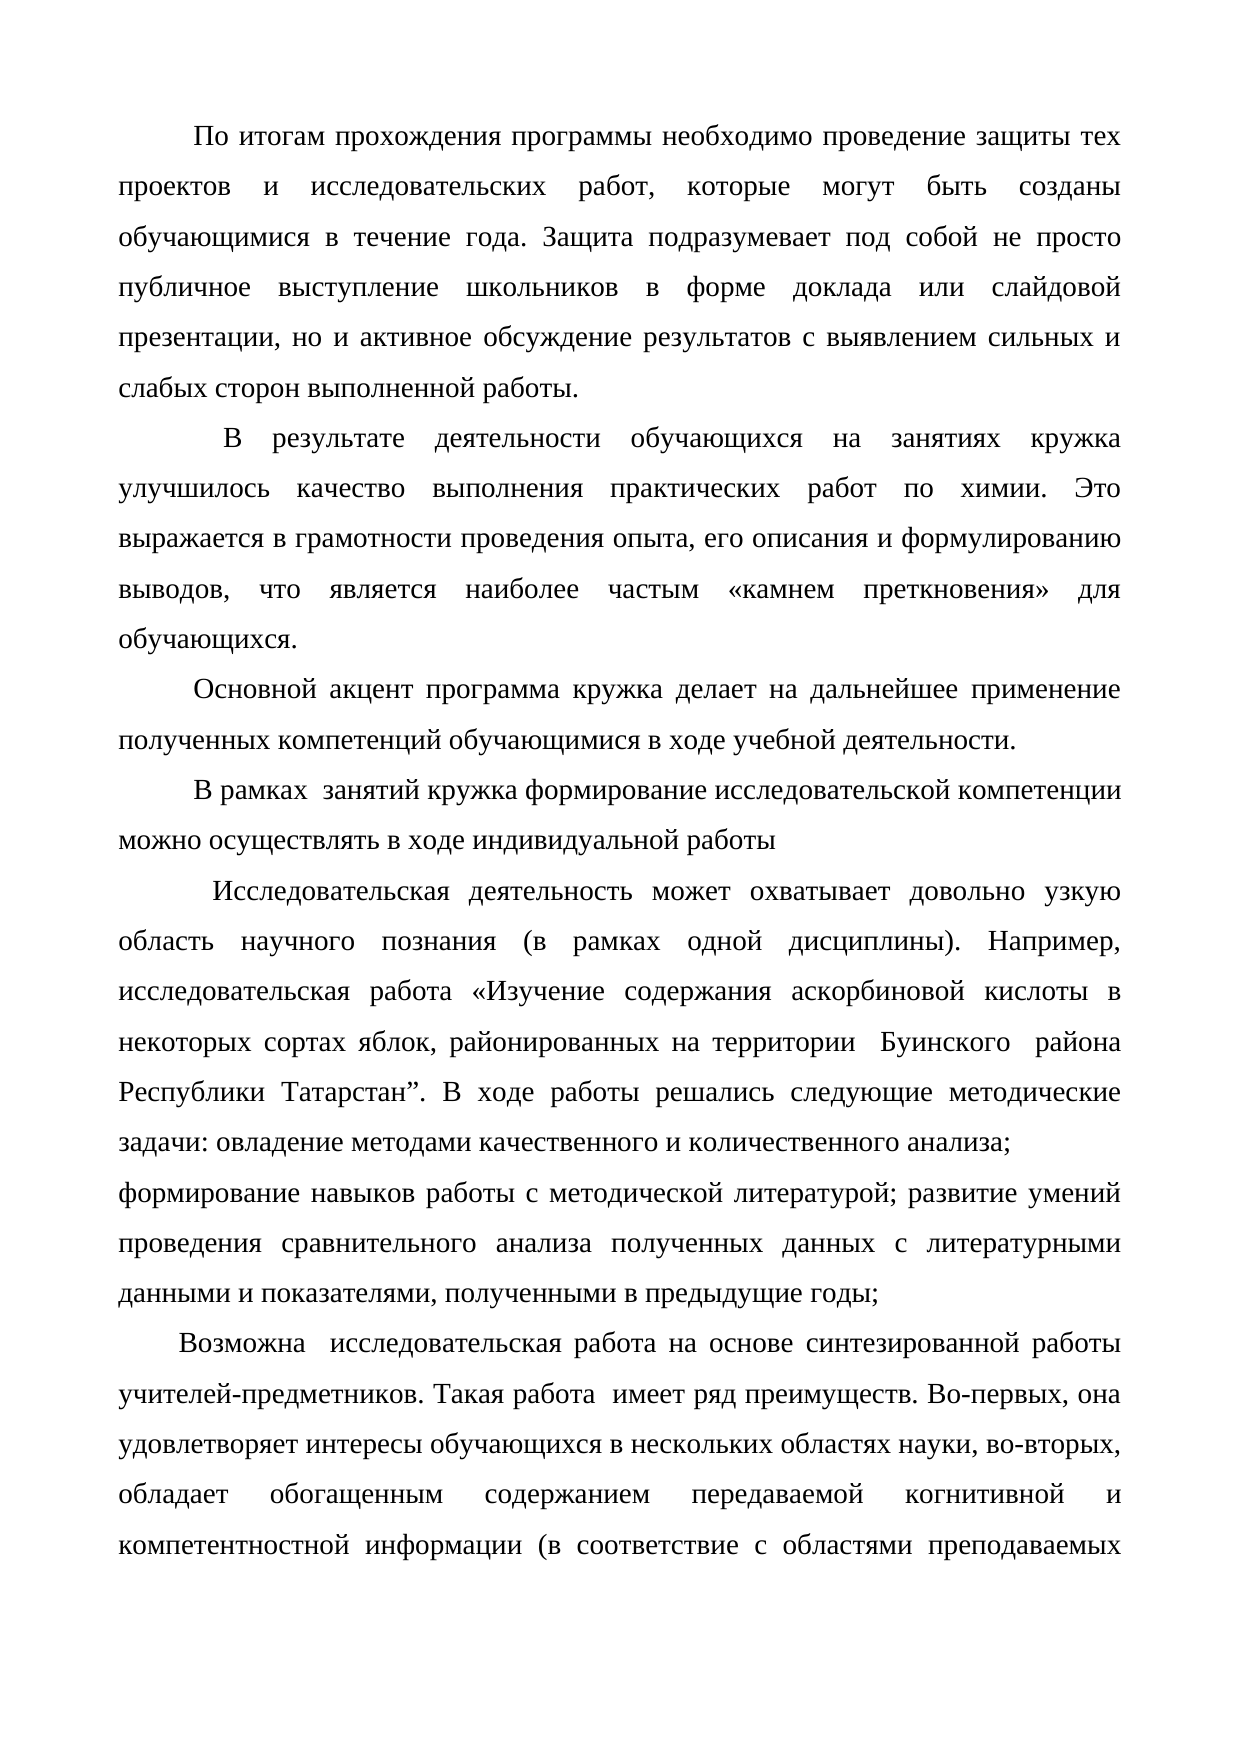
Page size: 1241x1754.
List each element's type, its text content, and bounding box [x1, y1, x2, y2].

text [118, 1326, 1122, 1560]
text В рамках занятий кружка формирование исследовательской компетенции можно осуществлять в ходе индивидуальной работы [118, 772, 1122, 856]
text По итогам прохождения программы необходимо проведение защиты тех проектов и исследовательских работ, которые могут быть созданы обучающимися в течение года. Защита подразумевает под собой не просто публичное выступление школьников в форме доклада или слайдовой презентации, но и активное обсуждение результатов с выявлением сильных и слабых сторон выполненной работы. [118, 118, 1122, 403]
text В результате деятельности обучающихся на занятиях кружка улучшилось качество выполнения практических работ по химии. Это выражается в грамотности проведения опыта, его описания и формулированию выводов, что является наиболее частым «камнем преткновения» для обучающихся. [118, 420, 1122, 655]
text Основной акцент программа кружка делает на дальнейшее применение полученных компетенций обучающимися в ходе учебной деятельности. [118, 672, 1122, 755]
text Исследовательская деятельность может охватывает довольно узкую область научного познания (в рамках одной дисциплины). Например, исследовательская работа «Изучение содержания аскорбиновой кислоты в некоторых сортах яблок, районированных на территории Буинского района Республики Татарстан”. В ходе работы решались следующие методические задачи: овладение методами качественного и количественного анализа; [118, 873, 1122, 1158]
text формирование навыков работы с методической литературой; развитие умений проведения сравнительного анализа полученных данных с литературными данными и показателями, полученными в предыдущие годы; [118, 1175, 1122, 1309]
